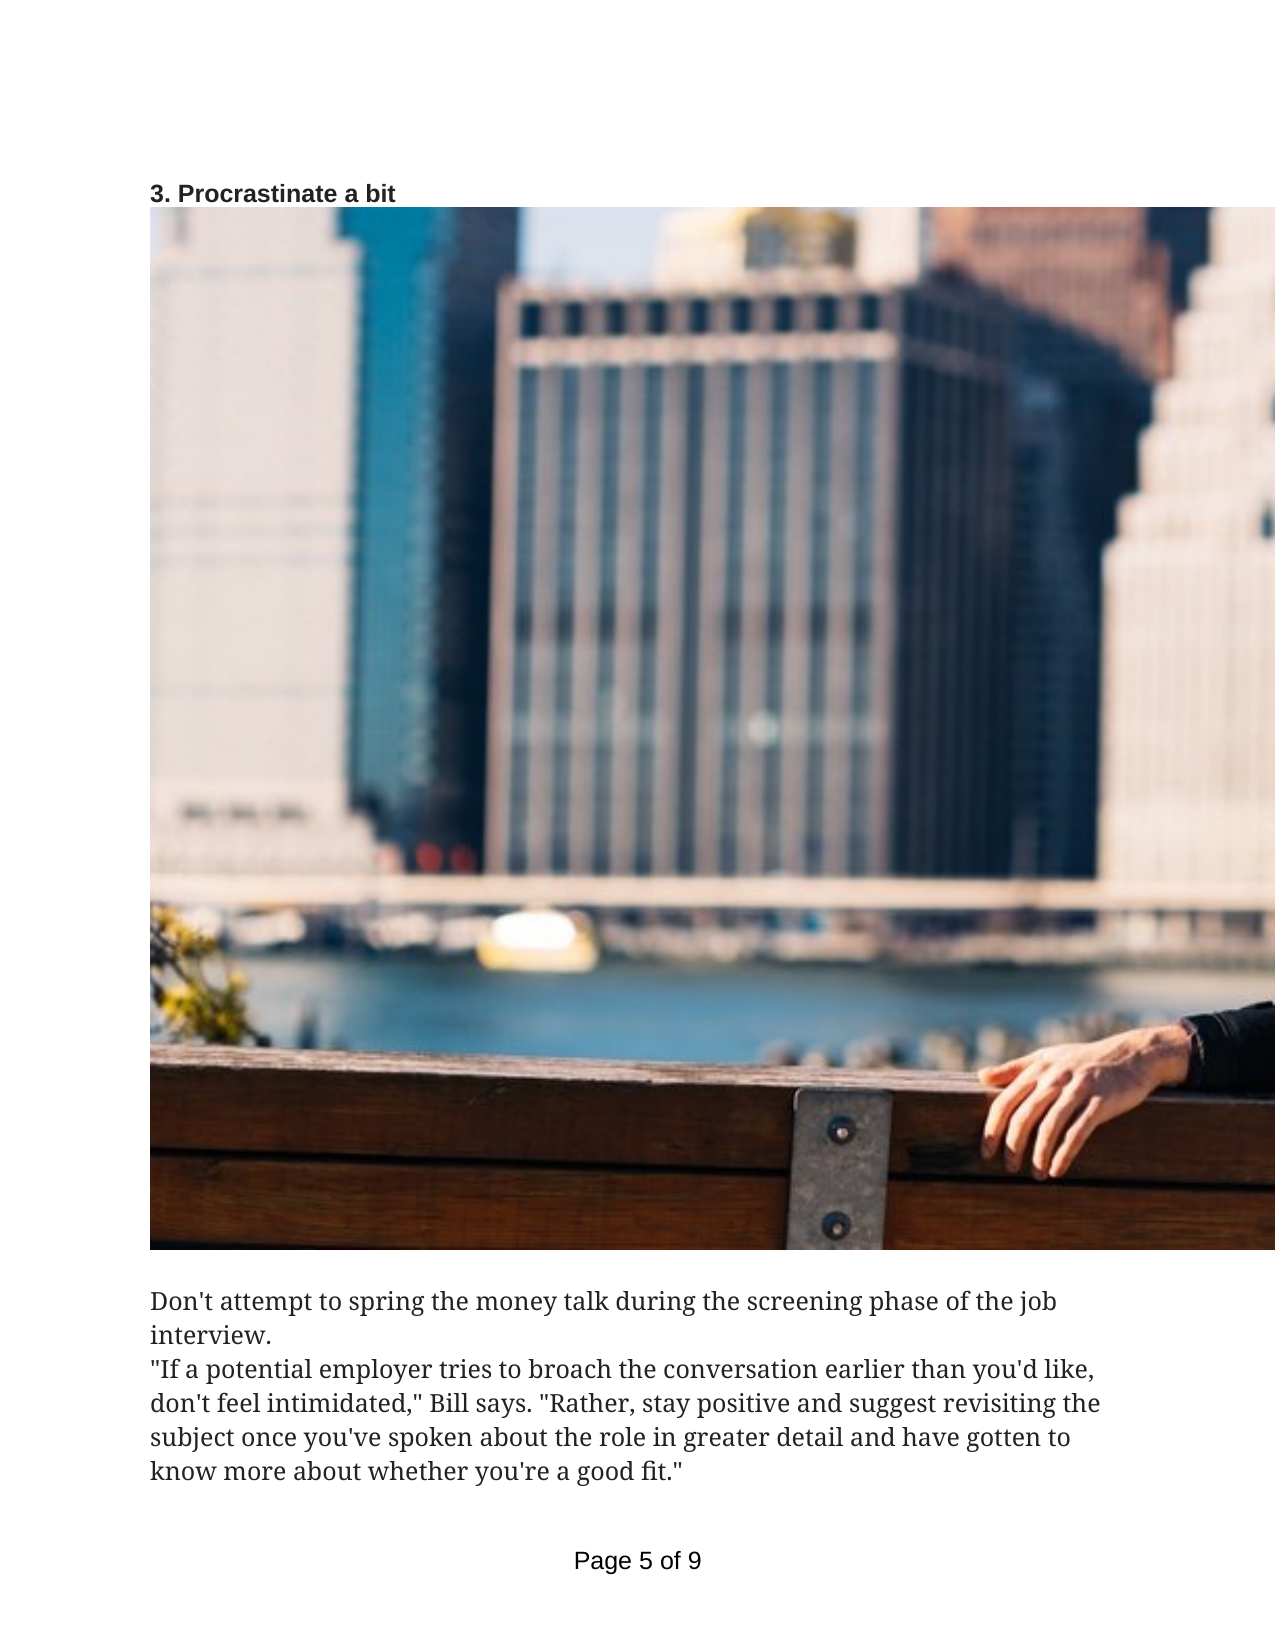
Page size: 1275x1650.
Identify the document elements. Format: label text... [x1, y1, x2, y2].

text "If a potential employer tries to broach the conversation earlier than you'd like, don't feel intimidated," Bill says. "Rather, stay positive and suggest revisiting the subject once you've spoken about the role in greater detail and have gotten to know more about whether you're a good fit." [150, 1351, 1125, 1488]
picture [150, 207, 1275, 1250]
text 3. Procrastinate a bit [150, 179, 1125, 207]
text Don't attempt to spring the money talk during the screening phase of the job interview. [150, 1283, 1125, 1351]
